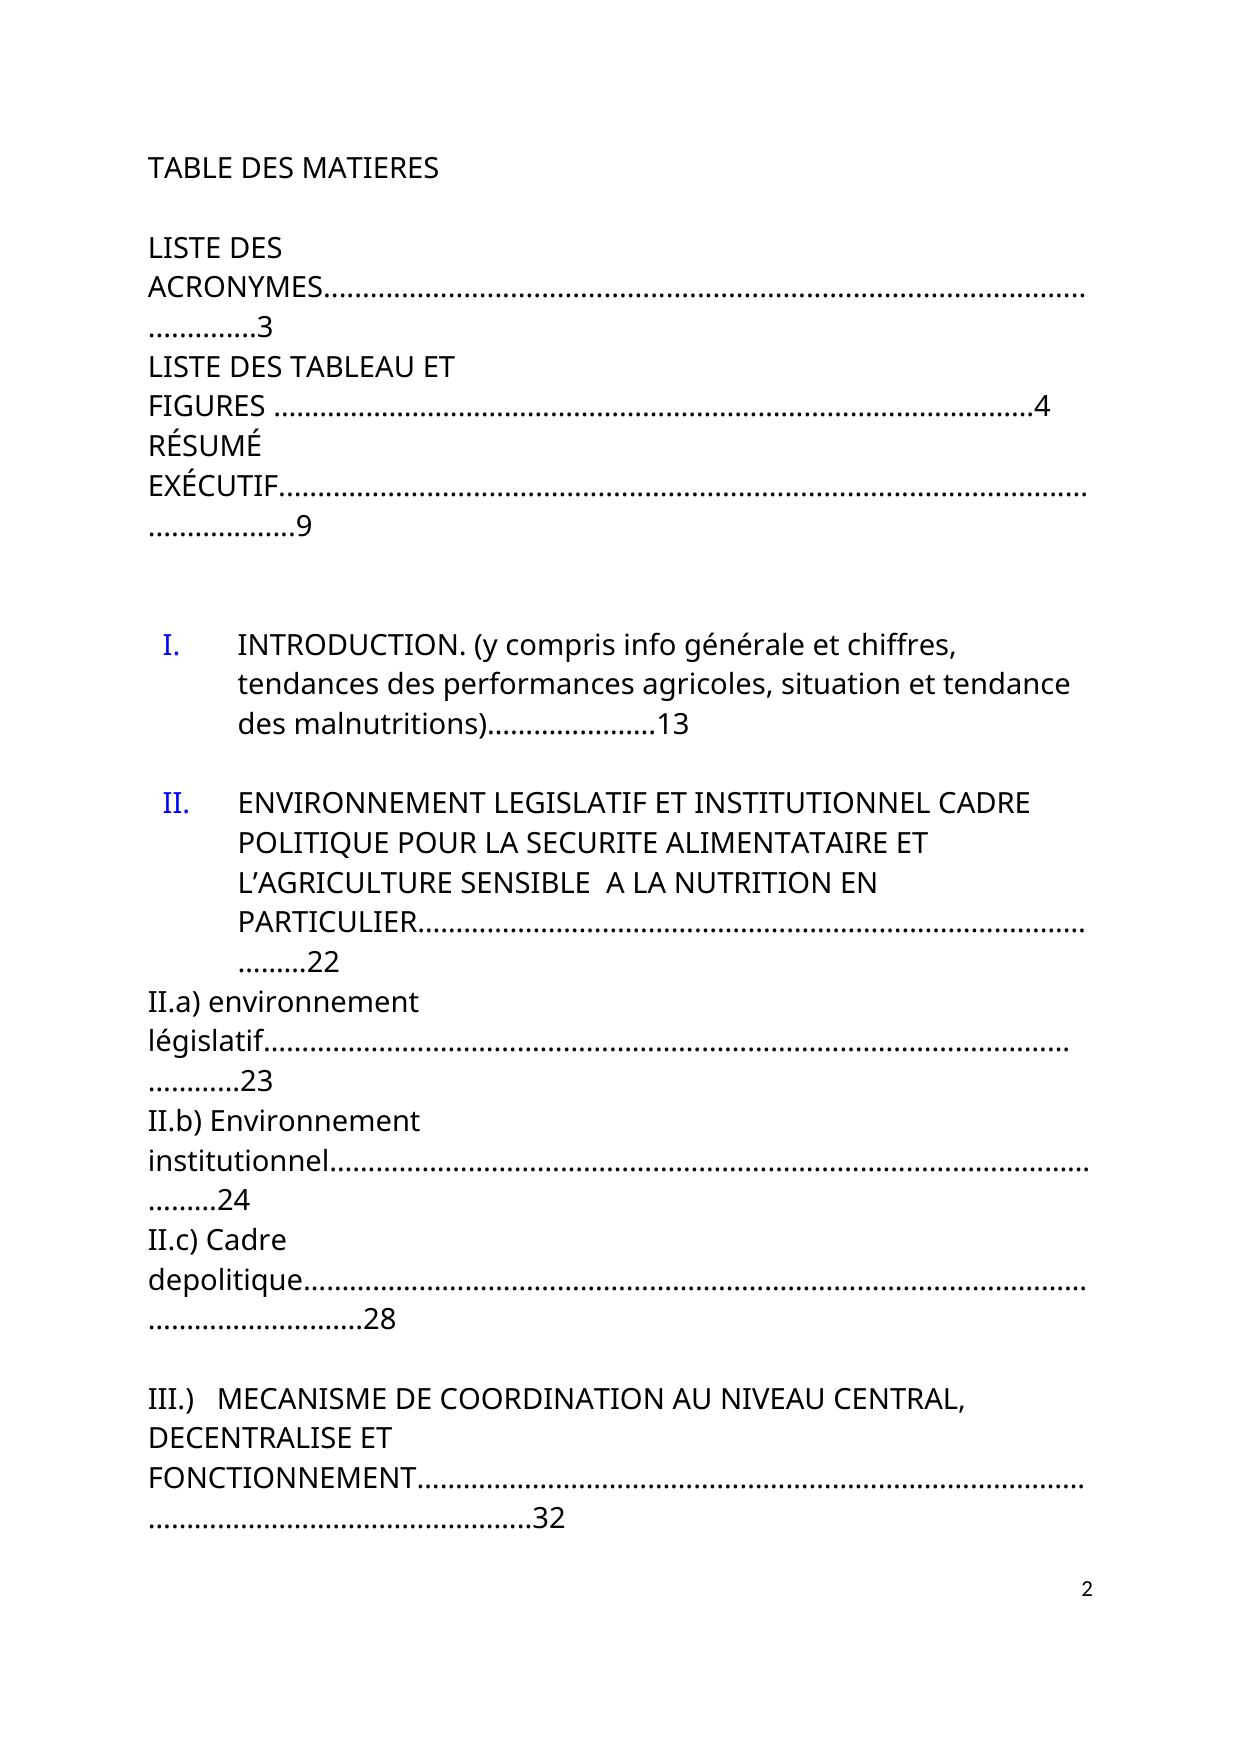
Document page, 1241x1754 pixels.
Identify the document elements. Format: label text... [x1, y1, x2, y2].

text II.b) Environnement institutionnel………………………………………………………………………………………………24 [148, 1100, 1093, 1219]
list INTRODUCTION. (y compris info générale et chiffres, tendances des performances agricoles, situation et tendance des malnutritions)………………….13 [162, 624, 1093, 743]
text Fraternité- Travail- ProgrèsTABLE DES MATIERES [148, 148, 1093, 187]
text III.) MECANISME DE COORDINATION AU NIVEAU CENTRAL, DECENTRALISE ET FONCTIONNEMENT………………………………………………………………………………………………………………………..32 [148, 1378, 1093, 1537]
text LISTE DES TABLEAU ET FIGURES ………………………………………………………………………………………4 [148, 346, 1093, 425]
text II.a) environnement législatif………………………………………………………………………………………………………23 [148, 981, 1093, 1100]
text RÉSUMÉ EXÉCUTIF...........................................................................................................................9 [148, 425, 1093, 544]
list ENVIRONNEMENT LEGISLATIF ET INSTITUTIONNEL CADRE POLITIQUE POUR LA SECURITE ALIMENTATAIRE ET L’AGRICULTURE SENSIBLE A LA NUTRITION EN PARTICULIER……………………………………………………………………………………22 [162, 783, 1093, 981]
text II.c) Cadre depolitique………………………………………………………………………………………………………………….28 [148, 1219, 1093, 1338]
text LISTE DES ACRONYMES................................................................................................................3 [148, 227, 1093, 346]
